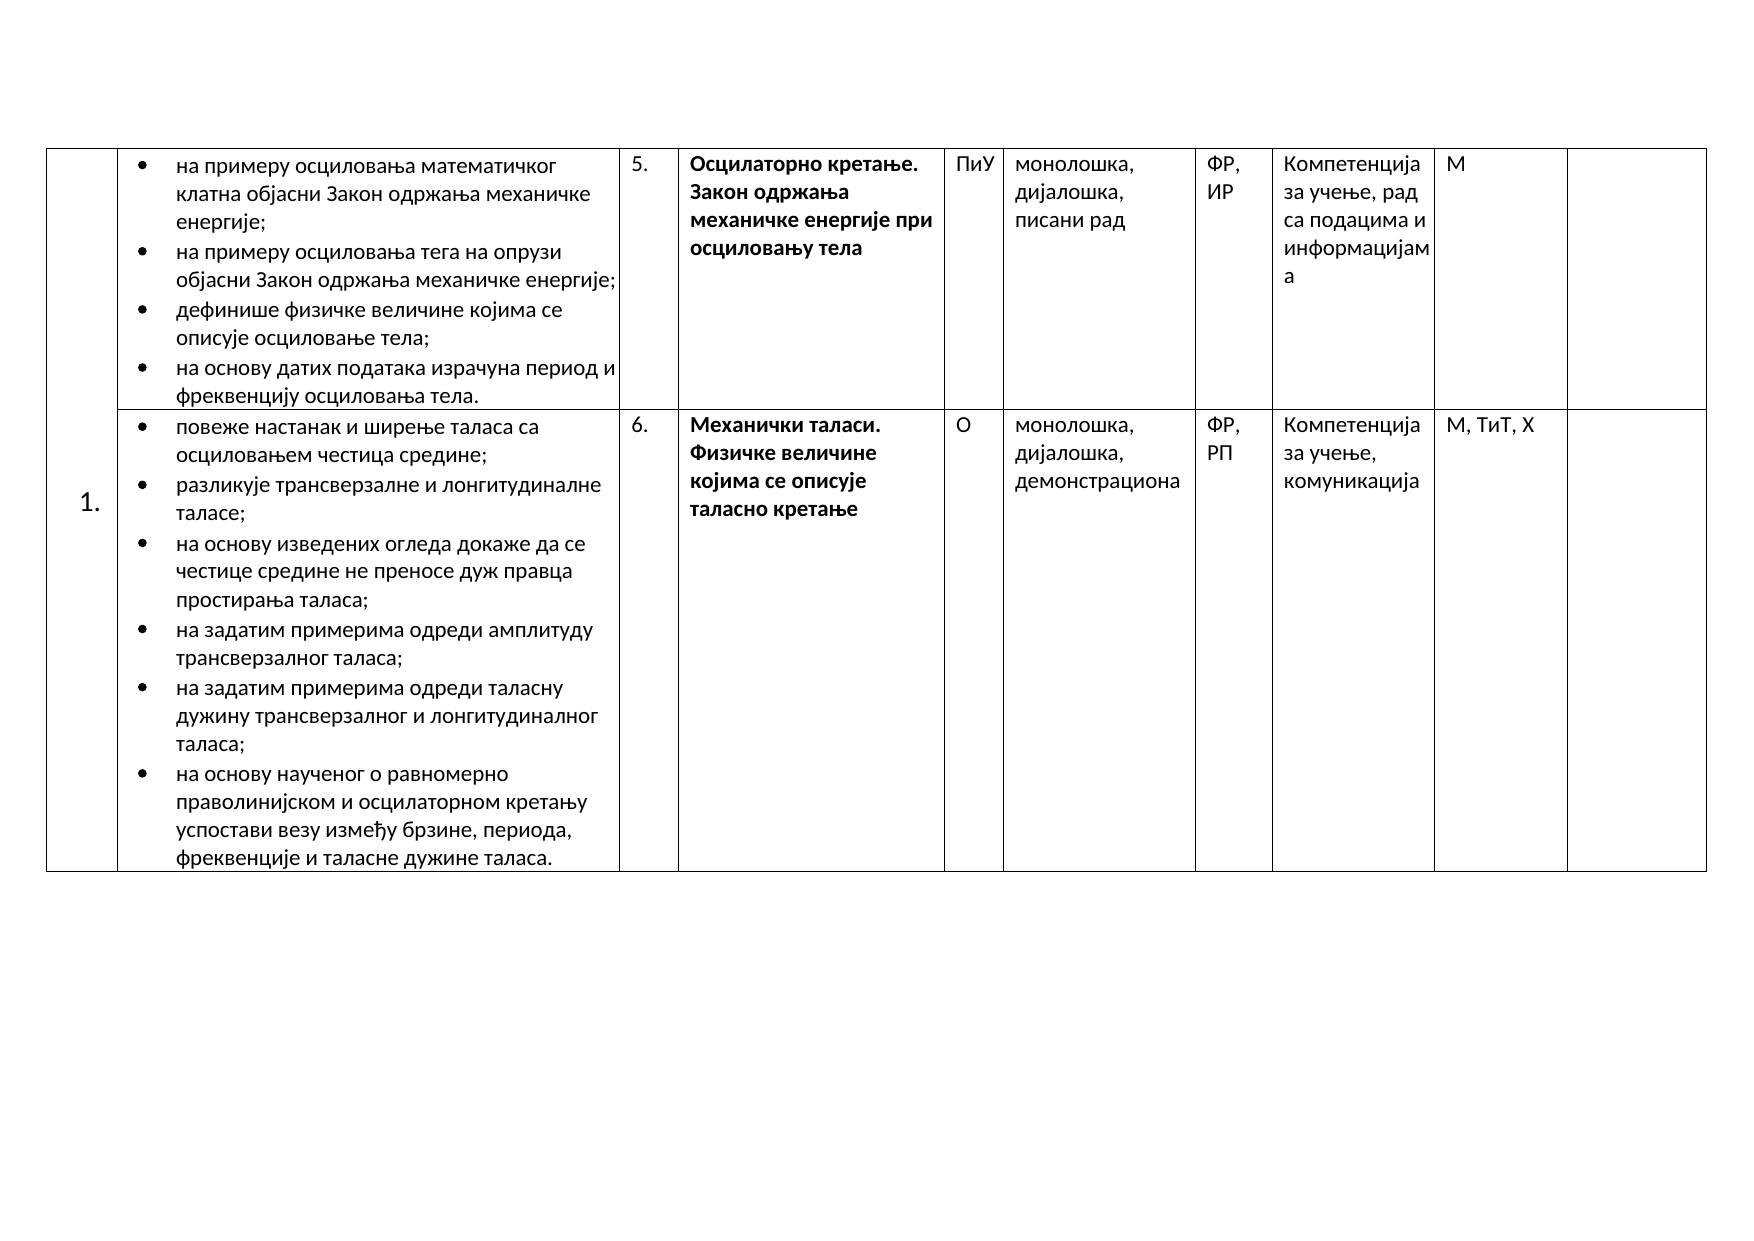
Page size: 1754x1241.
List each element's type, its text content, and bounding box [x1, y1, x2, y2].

table_cell О [945, 410, 1003, 871]
table_cell на примеру осциловања математичког клатна објасни Закон одржања механичке енергије; на примеру осциловања тега на опрузи објасни Закон одржања механичке енергије; дефинише физичке величине којима се описује осциловање тела; на основу датих података израчуна период и фреквенцију осциловања тела. [118, 149, 619, 409]
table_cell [1004, 410, 1195, 871]
table_cell [1568, 149, 1706, 409]
table_cell монолошка, дијалошка, писани рад [1004, 149, 1195, 409]
table_cell 5. [620, 149, 678, 409]
table_cell Осцилаторно кретање. Закон одржања механичке енергије при осциловању тела [679, 149, 944, 409]
table_cell М, ТиТ, Х [1435, 410, 1567, 871]
table_cell М [1435, 149, 1567, 409]
table_cell 6. [620, 410, 678, 871]
table_cell Компетенција за учење, рад са подацима и информацијама [1273, 149, 1434, 409]
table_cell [1273, 410, 1434, 871]
table_cell ПиУ [945, 149, 1003, 409]
table_cell 1. [47, 149, 117, 871]
table_cell повеже настанак и ширење таласа са осциловањем честица средине; разликује трансверзалне и лонгитудиналне таласе; на основу изведених огледа докаже да се честице средине не преносе дуж правца простирања таласа; на задатим примерима одреди амплитуду трансверзалног таласа; на задатим примерима одреди таласну дужину трансверзалног и лонгитудиналног таласа; на основу наученог о равномерно праволинијском и осцилаторном кретању успостави везу између брзине, периода, фреквенције и таласне дужине таласа. [118, 410, 619, 871]
table_cell [1568, 410, 1706, 871]
table_cell Механички таласи. Физичке величине којима се описује таласно кретање [679, 410, 944, 871]
table_cell ФР, ИР [1196, 149, 1272, 409]
table_cell ФР, РП [1196, 410, 1272, 871]
